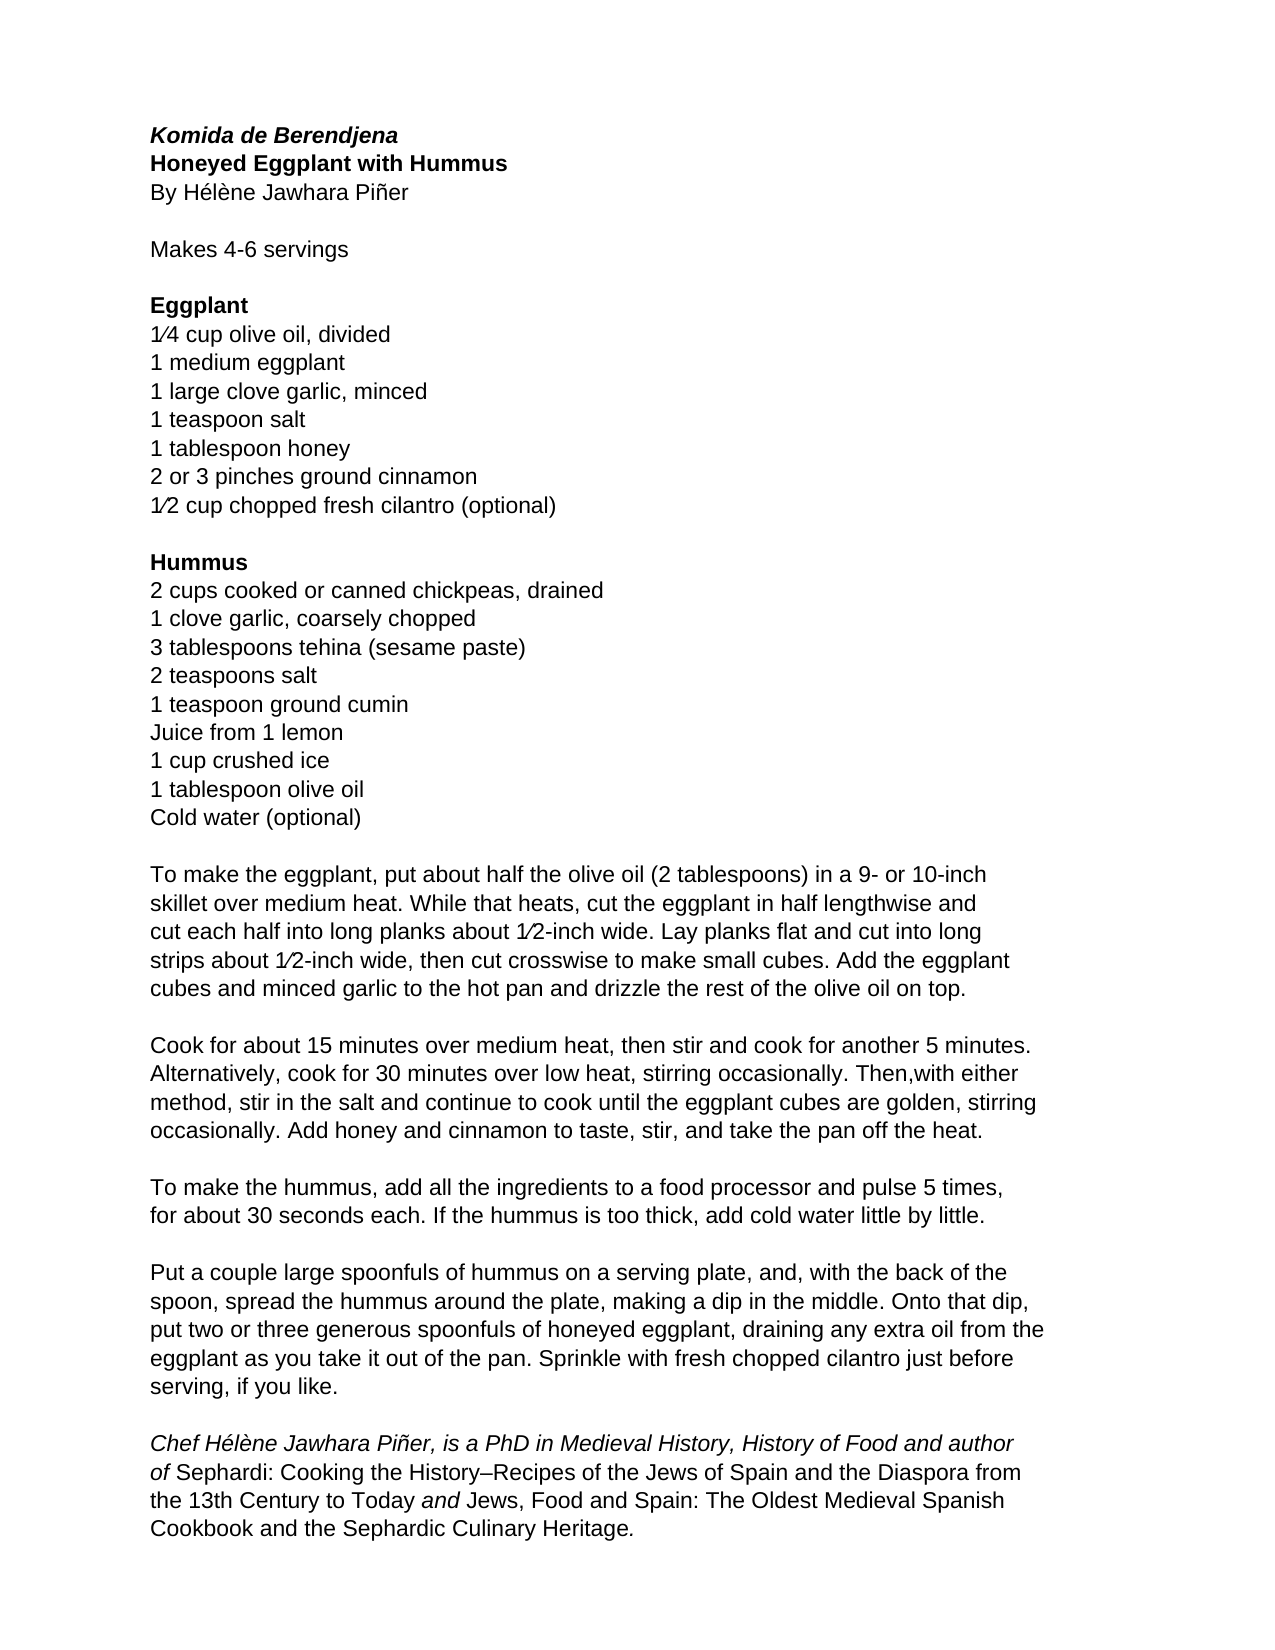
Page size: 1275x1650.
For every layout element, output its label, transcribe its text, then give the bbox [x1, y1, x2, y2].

text Eggplant [150, 292, 1125, 319]
text 1 cup crushed ice [150, 747, 1125, 774]
text 1 clove garlic, coarsely chopped [150, 605, 1125, 632]
text 1 tablespoon honey [150, 435, 1125, 461]
text To make the hummus, add all the ingredients to a food processor and pulse 5 times, [150, 1174, 1125, 1200]
text method, stir in the salt and continue to cook until the eggplant cubes are golden, stirring occasionally. Add honey and cinnamon to taste, stir, and take the pan off the heat. [150, 1089, 1125, 1143]
text 1 teaspoon salt [150, 406, 1125, 433]
text Juice from 1 lemon [150, 719, 1125, 745]
text Cookbook and the Sephardic Culinary Heritage. [150, 1515, 1125, 1542]
text of Sephardi: Cooking the History–Recipes of the Jews of Spain and the Diaspora from [150, 1458, 1125, 1485]
text Put a couple large spoonfuls of hummus on a serving plate, and, with the back of the [150, 1259, 1125, 1286]
text Hummus [150, 548, 1125, 575]
text skillet over medium heat. While that heats, cut the eggplant in half lengthwise and [150, 890, 1125, 916]
text 3 tablespoons tehina (sesame paste) [150, 634, 1125, 660]
text cut each half into long planks about 1⁄2-inch wide. Lay planks flat and cut into long [150, 918, 1125, 944]
text 1⁄2 cup chopped fresh cilantro (optional) [150, 492, 1125, 518]
text Alternatively, cook for 30 minutes over low heat, stirring occasionally. Then,with either [150, 1060, 1125, 1087]
text Cook for about 15 minutes over medium heat, then stir and cook for another 5 minutes. [150, 1032, 1125, 1058]
text serving, if you like. [150, 1373, 1125, 1399]
text the 13th Century to Today and Jews, Food and Spain: The Oldest Medieval Spanish [150, 1487, 1125, 1513]
text 1 tablespoon olive oil [150, 776, 1125, 802]
text To make the eggplant, put about half the olive oil (2 tablespoons) in a 9- or 10-inch [150, 861, 1125, 888]
text 1⁄4 cup olive oil, divided [150, 321, 1125, 347]
text Chef Hélène Jawhara Piñer, is a PhD in Medieval History, History of Food and author [150, 1430, 1125, 1456]
text strips about 1⁄2-inch wide, then cut crosswise to make small cubes. Add the eggplant [150, 947, 1125, 973]
text Honeyed Eggplant with Hummus [150, 150, 1125, 177]
text cubes and minced garlic to the hot pan and drizzle the rest of the olive oil on top. [150, 975, 1125, 1001]
text 2 cups cooked or canned chickpeas, drained [150, 577, 1125, 603]
text 1 medium eggplant [150, 349, 1125, 376]
text 2 or 3 pinches ground cinnamon [150, 463, 1125, 489]
text 1 large clove garlic, minced [150, 378, 1125, 404]
text By Hélène Jawhara Piñer [150, 179, 1125, 205]
text 1 teaspoon ground cumin [150, 691, 1125, 717]
text Makes 4-6 servings [150, 236, 1125, 262]
text Komida de Berendjena [150, 122, 1125, 148]
text 2 teaspoons salt [150, 662, 1125, 688]
text put two or three generous spoonfuls of honeyed eggplant, draining any extra oil from the [150, 1316, 1125, 1343]
text for about 30 seconds each. If the hummus is too thick, add cold water little by little. [150, 1202, 1125, 1229]
text Cold water (optional) [150, 804, 1125, 831]
text eggplant as you take it out of the pan. Sprinkle with fresh chopped cilantro just before [150, 1345, 1125, 1371]
text spoon, spread the hummus around the plate, making a dip in the middle. Onto that dip, [150, 1288, 1125, 1314]
